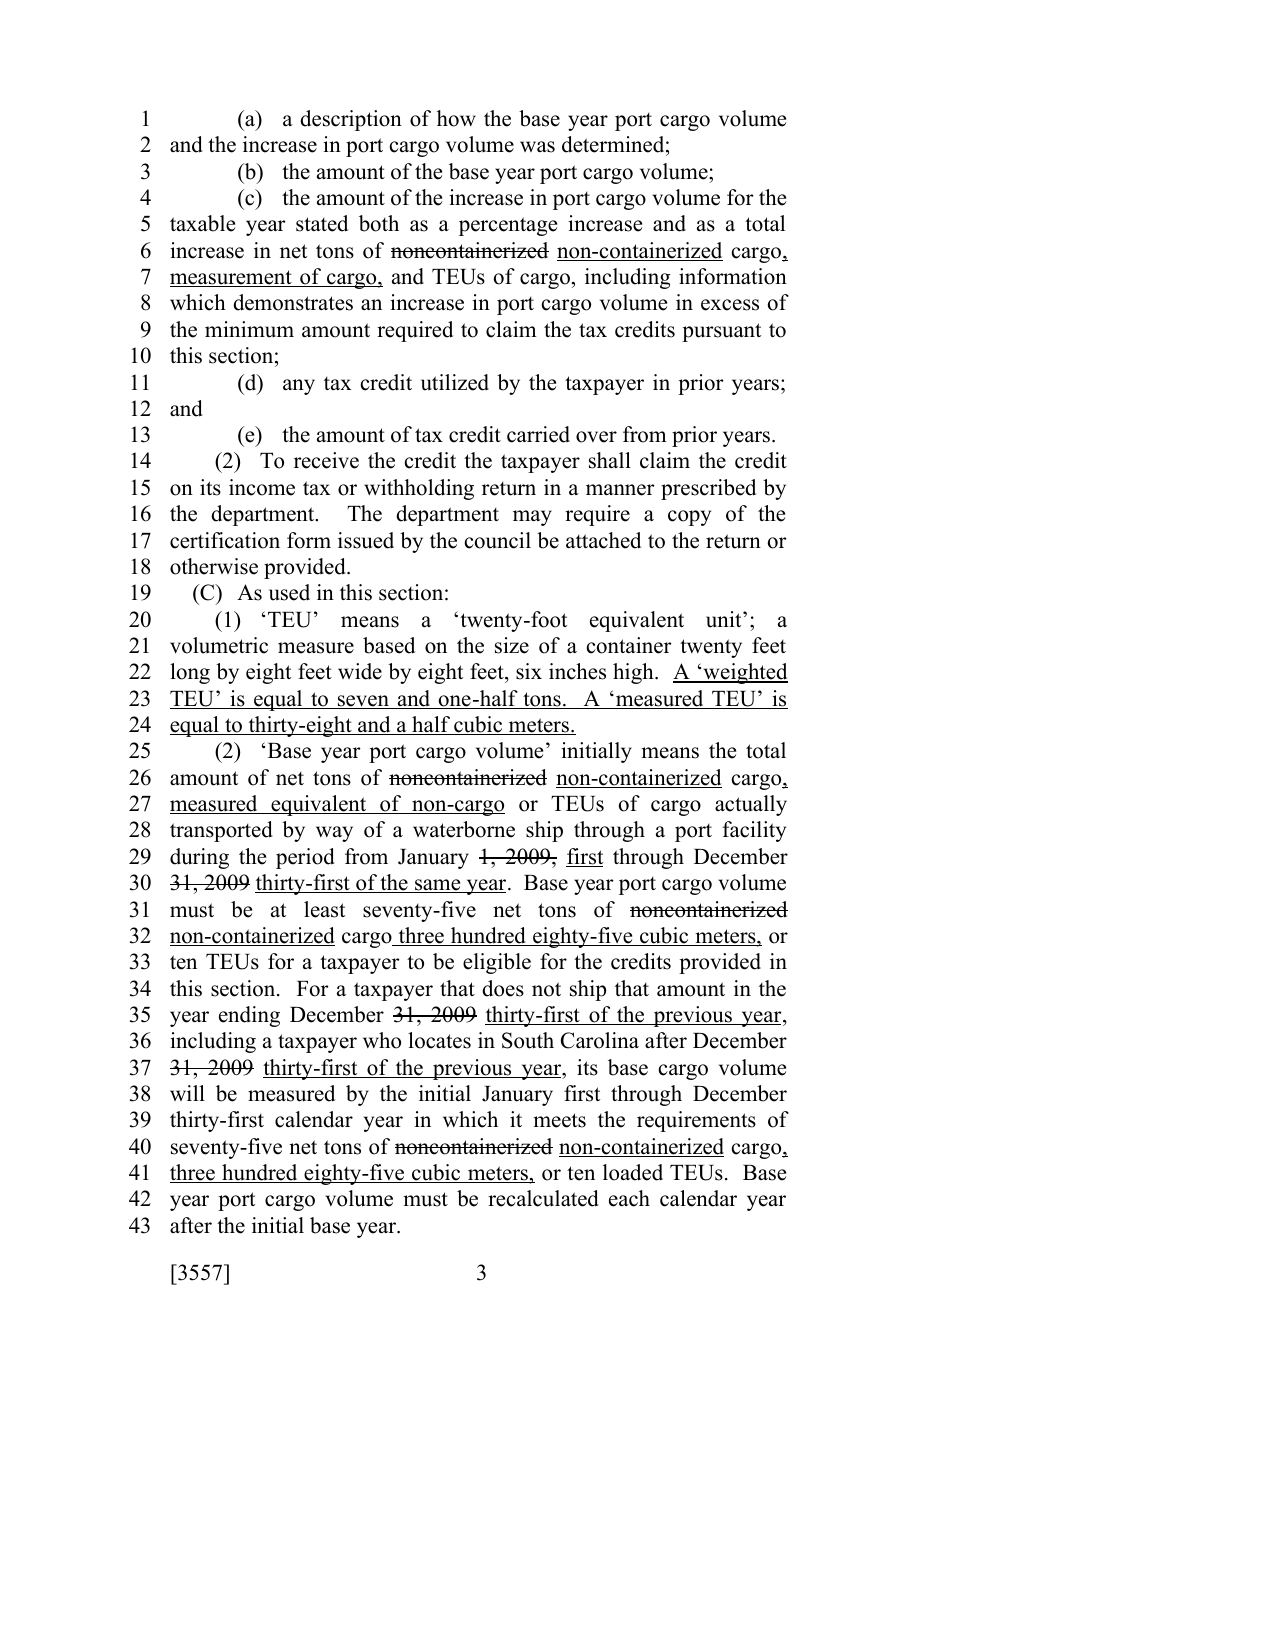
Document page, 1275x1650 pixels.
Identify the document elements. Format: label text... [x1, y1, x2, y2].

text (a) a description of how the base year port cargo volume and the increase in port cargo volume was determined; [169, 105, 787, 158]
text (2) ‘Base year port cargo volume’ initially means the total amount of net tons of noncontainerized non-containerized cargo, measured equivalent of non-cargo or TEUs of cargo actually transported by way of a waterborne ship through a port facility during the period from January 1, 2009, first through December 31, 2009 thirty-first of the same year. Base year port cargo volume must be at least seventy-five net tons of noncontainerized non-containerized cargo three hundred eighty-five cubic meters, or ten TEUs for a taxpayer to be eligible for the credits provided in this section. For a taxpayer that does not ship that amount in the year ending December 31, 2009 thirty-first of the previous year, including a taxpayer who locates in South Carolina after December 31, 2009 thirty-first of the previous year, its base cargo volume will be measured by the initial January first through December thirty-first calendar year in which it meets the requirements of seventy-five net tons of noncontainerized non-containerized cargo, three hundred eighty-five cubic meters, or ten loaded TEUs. Base year port cargo volume must be recalculated each calendar year after the initial base year. [169, 737, 787, 1238]
text (c) the amount of the increase in port cargo volume for the taxable year stated both as a percentage increase and as a total increase in net tons of noncontainerized non-containerized cargo, measurement of cargo, and TEUs of cargo, including information which demonstrates an increase in port cargo volume in excess of the minimum amount required to claim the tax credits pursuant to this section; [169, 184, 787, 368]
text (C) As used in this section: [169, 579, 787, 606]
text (2) To receive the credit the taxpayer shall claim the credit on its income tax or withholding return in a manner prescribed by the department. The department may require a copy of the certification form issued by the council be attached to the return or otherwise provided. [169, 448, 787, 579]
text (d) any tax credit utilized by the taxpayer in prior years; and [169, 368, 787, 421]
text (e) the amount of tax credit carried over from prior years. [169, 421, 787, 448]
text (1) ‘TEU’ means a ‘twenty-foot equivalent unit’; a volumetric measure based on the size of a container twenty feet long by eight feet wide by eight feet, six inches high. A ‘weighted TEU’ is equal to seven and one-half tons. A ‘measured TEU’ is equal to thirty-eight and a half cubic meters. [169, 606, 787, 708]
text (b) the amount of the base year port cargo volume; [169, 158, 787, 184]
